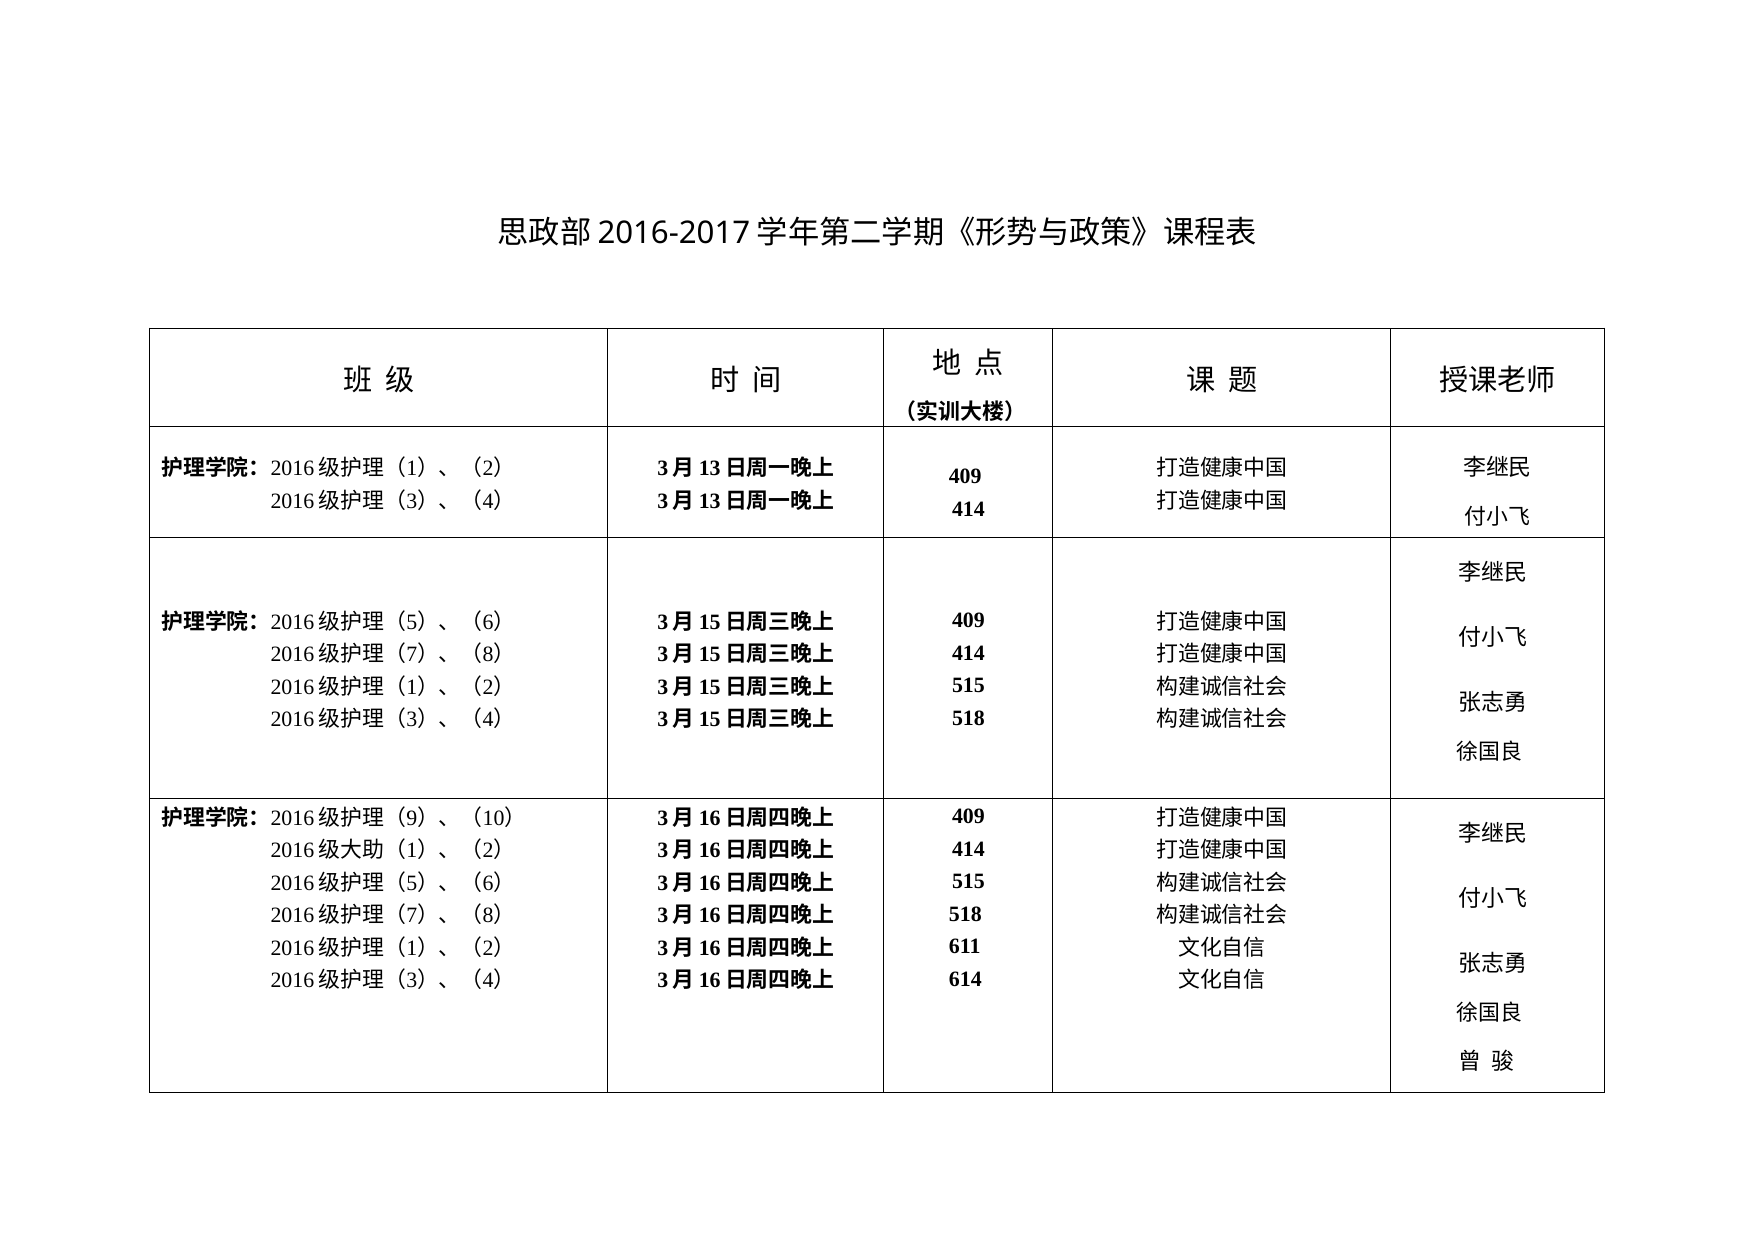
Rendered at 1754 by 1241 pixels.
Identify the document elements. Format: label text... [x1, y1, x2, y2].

table_header 地 点 （实训大楼） [884, 329, 1052, 426]
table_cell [884, 799, 1052, 1092]
table_cell [1391, 799, 1604, 1092]
table_cell 3月15日周三晚上 3月15日周三晚上 3月15日周三晚上 3月15日周三晚上 [608, 538, 883, 798]
table_header 课 题 [1053, 329, 1390, 426]
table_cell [150, 799, 607, 1092]
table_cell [608, 799, 883, 1092]
text 思政部2016-2017学年第二学期《形势与政策》课程表 [150, 198, 1604, 263]
table_header 时 间 [608, 329, 883, 426]
table_header 授课老师 [1391, 329, 1604, 426]
table_header 班 级 [150, 329, 607, 426]
table_cell 3月13日周一晚上 3月13日周一晚上 [608, 427, 883, 537]
table_cell 护理学院：2016级护理（1）、（2） 2016级护理（3）、（4） [150, 427, 607, 537]
table_cell 409 414 515 518 [884, 538, 1052, 798]
table_cell 护理学院：2016级护理（5）、（6） 2016级护理（7）、（8） 2016级护理（1）、（2） 2016级护理（3）、（4） [150, 538, 607, 798]
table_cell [1053, 799, 1390, 1092]
table_cell 打造健康中国 打造健康中国 [1053, 427, 1390, 537]
table_cell [1391, 538, 1604, 798]
table_cell 李继民 付小飞 [1391, 427, 1604, 537]
table_cell 打造健康中国 打造健康中国 构建诚信社会 构建诚信社会 [1053, 538, 1390, 798]
table_cell 409 414 [884, 427, 1052, 537]
